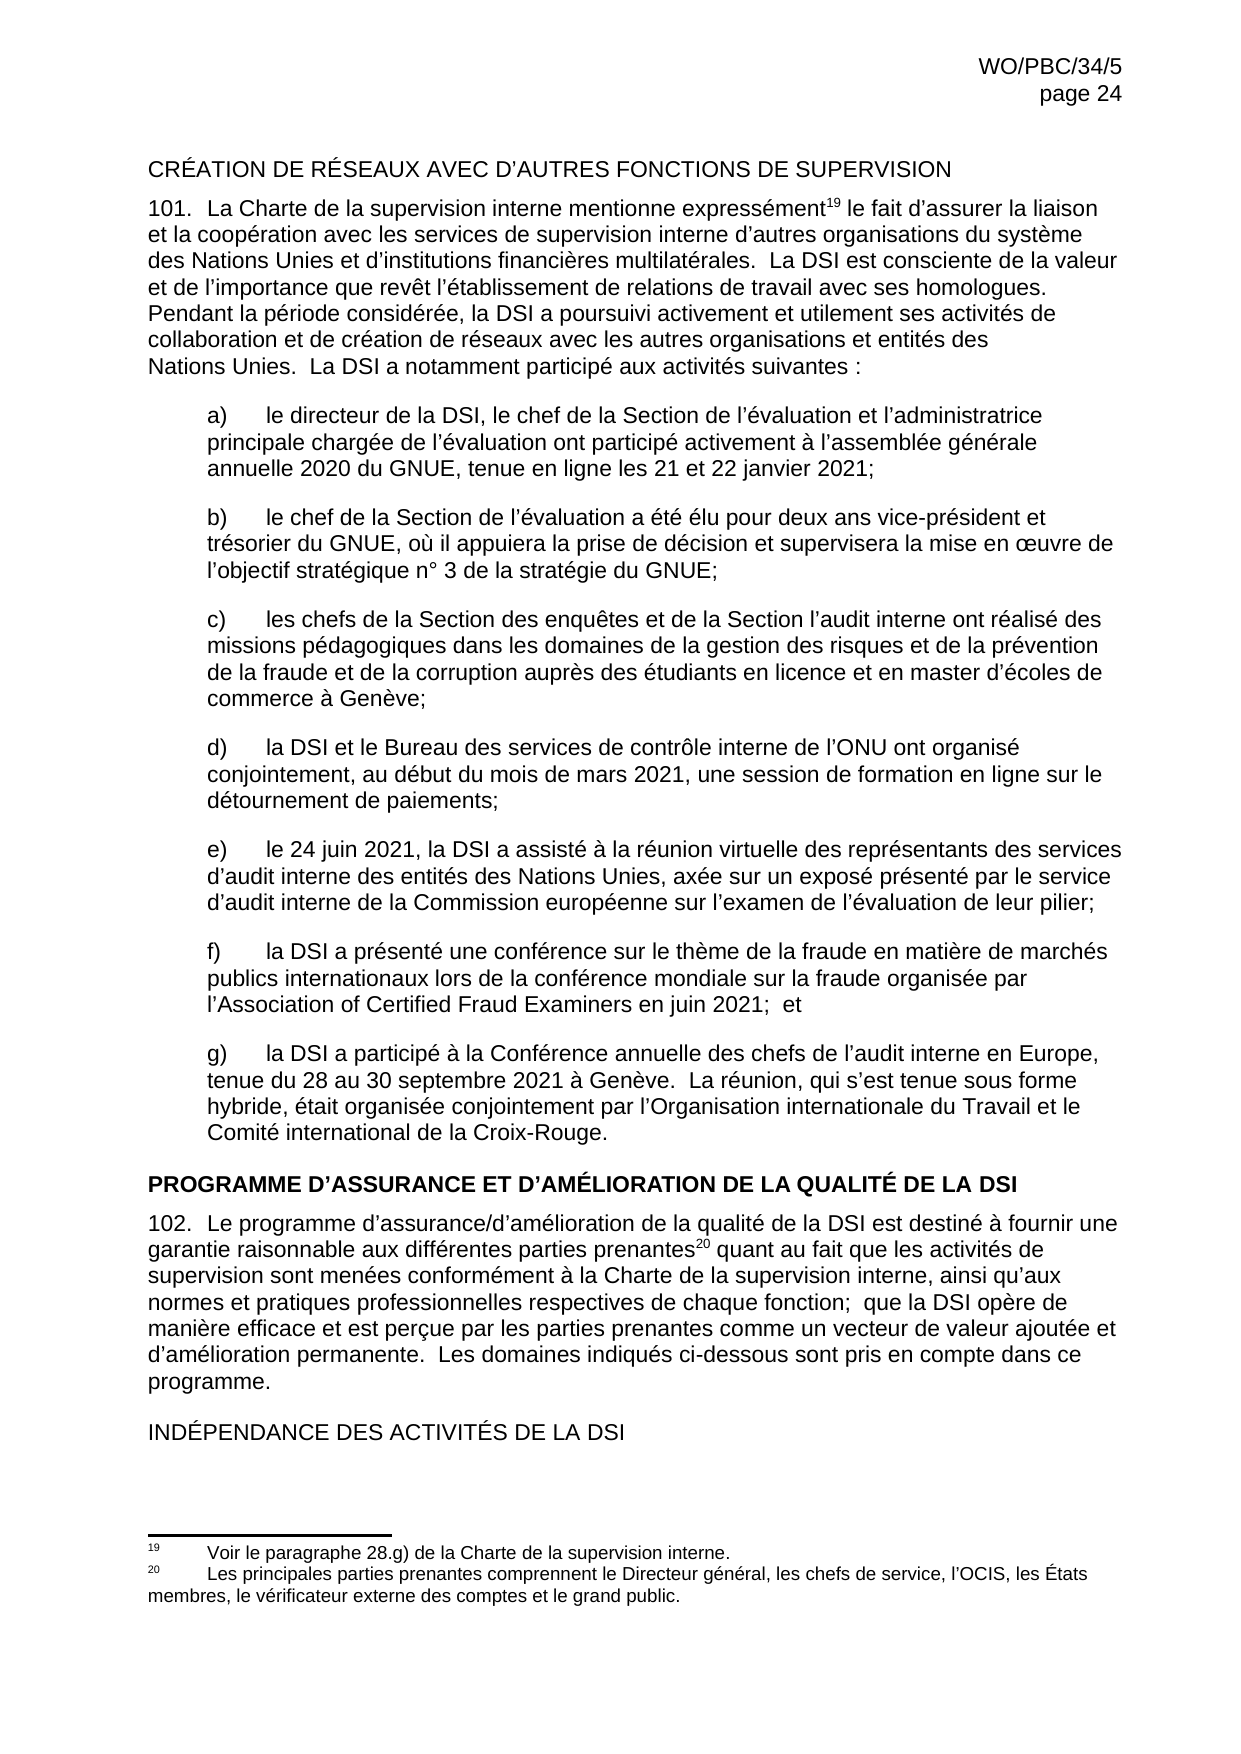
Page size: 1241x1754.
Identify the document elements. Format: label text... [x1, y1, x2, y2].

subtitle Programme d’assurance et d’amélioration de la qualité de la DSI [148, 1171, 1122, 1197]
list la DSI a participé à la Conférence annuelle des chefs de l’audit interne en Europe, tenue du 28 au 30 septembre 2021 à Genève. La réunion, qui s’est tenue sous forme hybride, était organisée conjointement par l’Organisation internationale du Travail et le Comité international de la Croix-Rouge. [207, 1040, 1122, 1146]
list la DSI a présenté une conférence sur le thème de la fraude en matière de marchés publics internationaux lors de la conférence mondiale sur la fraude organisée par l’Association of Certified Fraud Examiners en juin 2021; et [207, 938, 1122, 1017]
list les chefs de la Section des enquêtes et de la Section l’audit interne ont réalisé des missions pédagogiques dans les domaines de la gestion des risques et de la prévention de la fraude et de la corruption auprès des étudiants en licence et en master d’écoles de commerce à Genève; [207, 606, 1122, 711]
subtitle Création de réseaux avec d’autres fonctions de supervision [148, 156, 1122, 182]
list le 24 juin 2021, la DSI a assisté à la réunion virtuelle des représentants des services d’audit interne des entités des Nations Unies, axée sur un exposé présenté par le service d’audit interne de la Commission européenne sur l’examen de l’évaluation de leur pilier; [207, 836, 1122, 915]
list la DSI et le Bureau des services de contrôle interne de l’ONU ont organisé conjointement, au début du mois de mars 2021, une session de formation en ligne sur le détournement de paiements; [207, 734, 1122, 813]
text La Charte de la supervision interne mentionne expressément le fait d’assurer la liaison et la coopération avec les services de supervision interne d’autres organisations du système des Nations Unies et d’institutions financières multilatérales. La DSI est consciente de la valeur et de l’importance que revêt l’établissement de relations de travail avec ses homologues. Pendant la période considérée, la DSI a poursuivi activement et utilement ses activités de collaboration et de création de réseaux avec les autres organisations et entités des Nations Unies. La DSI a notamment participé aux activités suivantes : [148, 195, 1122, 379]
subtitle Indépendance des activités de la DSI [148, 1419, 1122, 1445]
list le chef de la Section de l’évaluation a été élu pour deux ans vice-président et trésorier du GNUE, où il appuiera la prise de décision et supervisera la mise en œuvre de l’objectif stratégique n° 3 de la stratégie du GNUE; [207, 504, 1122, 583]
text Le programme d’assurance/d’amélioration de la qualité de la DSI est destiné à fournir une garantie raisonnable aux différentes parties prenantes quant au fait que les activités de supervision sont menées conformément à la Charte de la supervision interne, ainsi qu’aux normes et pratiques professionnelles respectives de chaque fonction; que la DSI opère de manière efficace et est perçue par les parties prenantes comme un vecteur de valeur ajoutée et d’amélioration permanente. Les domaines indiqués ci-dessous sont pris en compte dans ce programme. [148, 1209, 1122, 1394]
list le directeur de la DSI, le chef de la Section de l’évaluation et l’administratrice principale chargée de l’évaluation ont participé activement à l’assemblée générale annuelle 2020 du GNUE, tenue en ligne les 21 et 22 janvier 2021; [207, 402, 1122, 481]
